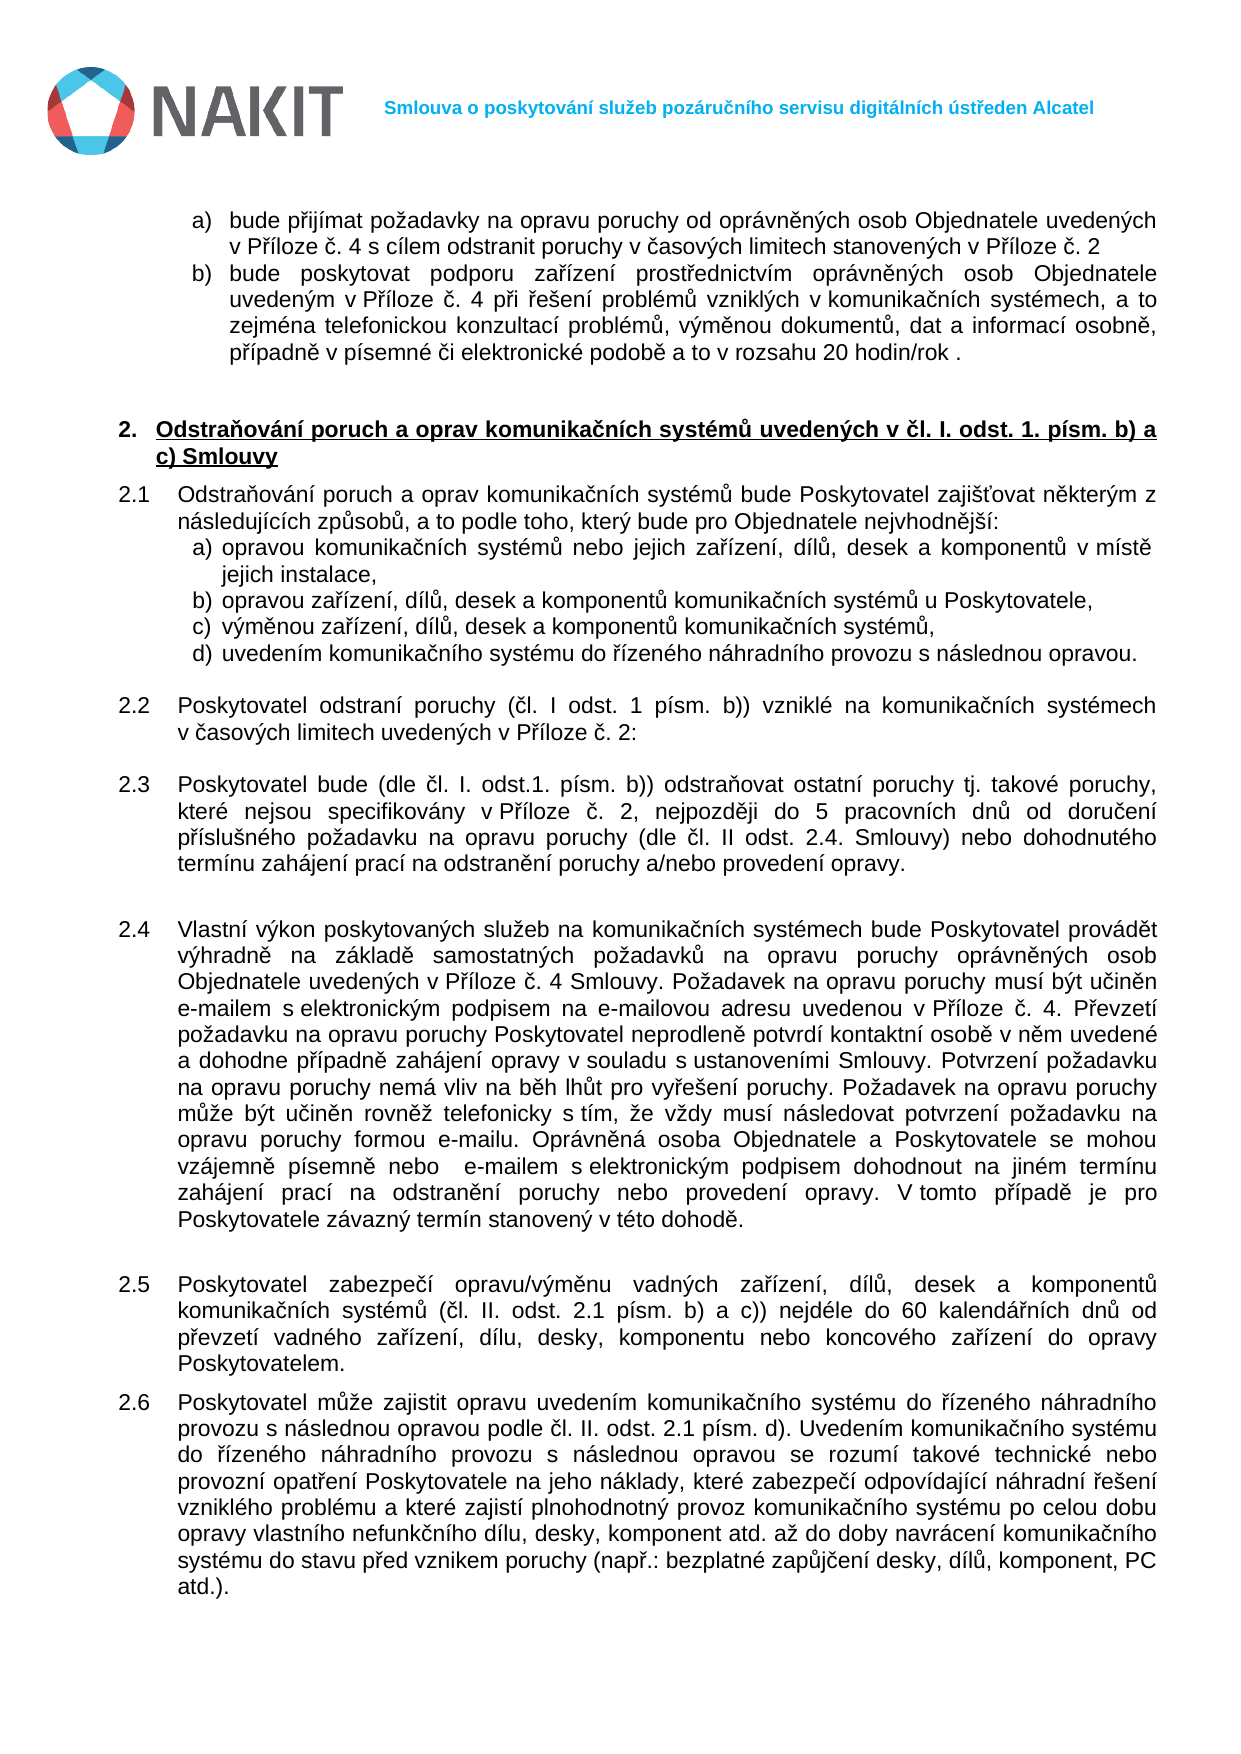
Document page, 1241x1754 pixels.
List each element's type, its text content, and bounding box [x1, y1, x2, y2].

text 2.1 Odstraňování poruch a oprav komunikačních systémů bude Poskytovatel zajišťovat některým z následujících způsobů, a to podle toho, který bude pro Objednatele nejvhodnější: [118, 481, 1157, 534]
list Odstraňování poruch a oprav komunikačních systémů uvedených v čl. I. odst. 1. písm. b) a c) Smlouvy [118, 416, 1157, 469]
list opravou komunikačních systémů nebo jejich zařízení, dílů, desek a komponentů v místě jejich instalace, [192, 534, 1152, 587]
list Poskytovatel zabezpečí opravu/výměnu vadných zařízení, dílů, desek a komponentů komunikačních systémů (čl. II. odst. 2.1 písm. b) a c)) nejdéle do 60 kalendářních dnů od převzetí vadného zařízení, dílu, desky, komponentu nebo koncového zařízení do opravy Poskytovatelem. [118, 1271, 1157, 1376]
list Poskytovatel může zajistit opravu uvedením komunikačního systému do řízeného náhradního provozu s následnou opravou podle čl. II. odst. 2.1 písm. d). Uvedením komunikačního systému do řízeného náhradního provozu s následnou opravou se rozumí takové technické nebo provozní opatření Poskytovatele na jeho náklady, které zabezpečí odpovídající náhradní řešení vzniklého problému a které zajistí plnohodnotný provoz komunikačního systému po celou dobu opravy vlastního nefunkčního dílu, desky, komponent atd. až do doby navrácení komunikačního systému do stavu před vznikem poruchy (např.: bezplatné zapůjčení desky, dílů, komponent, PC atd.). [118, 1389, 1157, 1599]
list Poskytovatel bude (dle čl. I. odst.1. písm. b)) odstraňovat ostatní poruchy tj. takové poruchy, které nejsou specifikovány v Příloze č. 2, nejpozději do 5 pracovních dnů od doručení příslušného požadavku na opravu poruchy (dle čl. II odst. 2.4. Smlouvy) nebo dohodnutého termínu zahájení prací na odstranění poruchy a/nebo provedení opravy. [118, 771, 1157, 877]
list bude poskytovat podporu zařízení prostřednictvím oprávněných osob Objednatele uvedeným v Příloze č. 4 při řešení problémů vzniklých v komunikačních systémech, a to zejména telefonickou konzultací problémů, výměnou dokumentů, dat a informací osobně, případně v písemné či elektronické podobě a to v rozsahu 20 hodin/rok . [192, 259, 1157, 365]
picture [47, 67, 343, 155]
list Poskytovatel odstraní poruchy (čl. I odst. 1 písm. b)) vzniklé na komunikačních systémech v časových limitech uvedených v Příloze č. 2: [118, 692, 1157, 745]
list výměnou zařízení, dílů, desek a komponentů komunikačních systémů, [192, 613, 1152, 639]
list opravou zařízení, dílů, desek a komponentů komunikačních systémů u Poskytovatele, [192, 587, 1152, 613]
list uvedením komunikačního systému do řízeného náhradního provozu s následnou opravou. [192, 639, 1152, 666]
list bude přijímat požadavky na opravu poruchy od oprávněných osob Objednatele uvedených v Příloze č. 4 s cílem odstranit poruchy v časových limitech stanovených v Příloze č. 2 [192, 207, 1157, 259]
list Vlastní výkon poskytovaných služeb na komunikačních systémech bude Poskytovatel provádět výhradně na základě samostatných požadavků na opravu poruchy oprávněných osob Objednatele uvedených v Příloze č. 4 Smlouvy. Požadavek na opravu poruchy musí být učiněn e-mailem s elektronickým podpisem na e-mailovou adresu uvedenou v Příloze č. 4. Převzetí požadavku na opravu poruchy Poskytovatel neprodleně potvrdí kontaktní osobě v něm uvedené a dohodne případně zahájení opravy v souladu s ustanoveními Smlouvy. Potvrzení požadavku na opravu poruchy nemá vliv na běh lhůt pro vyřešení poruchy. Požadavek na opravu poruchy může být učiněn rovněž telefonicky s tím, že vždy musí následovat potvrzení požadavku na opravu poruchy formou e-mailu. Oprávněná osoba Objednatele a Poskytovatele se mohou vzájemně písemně nebo e-mailem s elektronickým podpisem dohodnout na jiném termínu zahájení prací na odstranění poruchy nebo provedení opravy. V tomto případě je pro Poskytovatele závazný termín stanovený v této dohodě. [118, 916, 1157, 1232]
